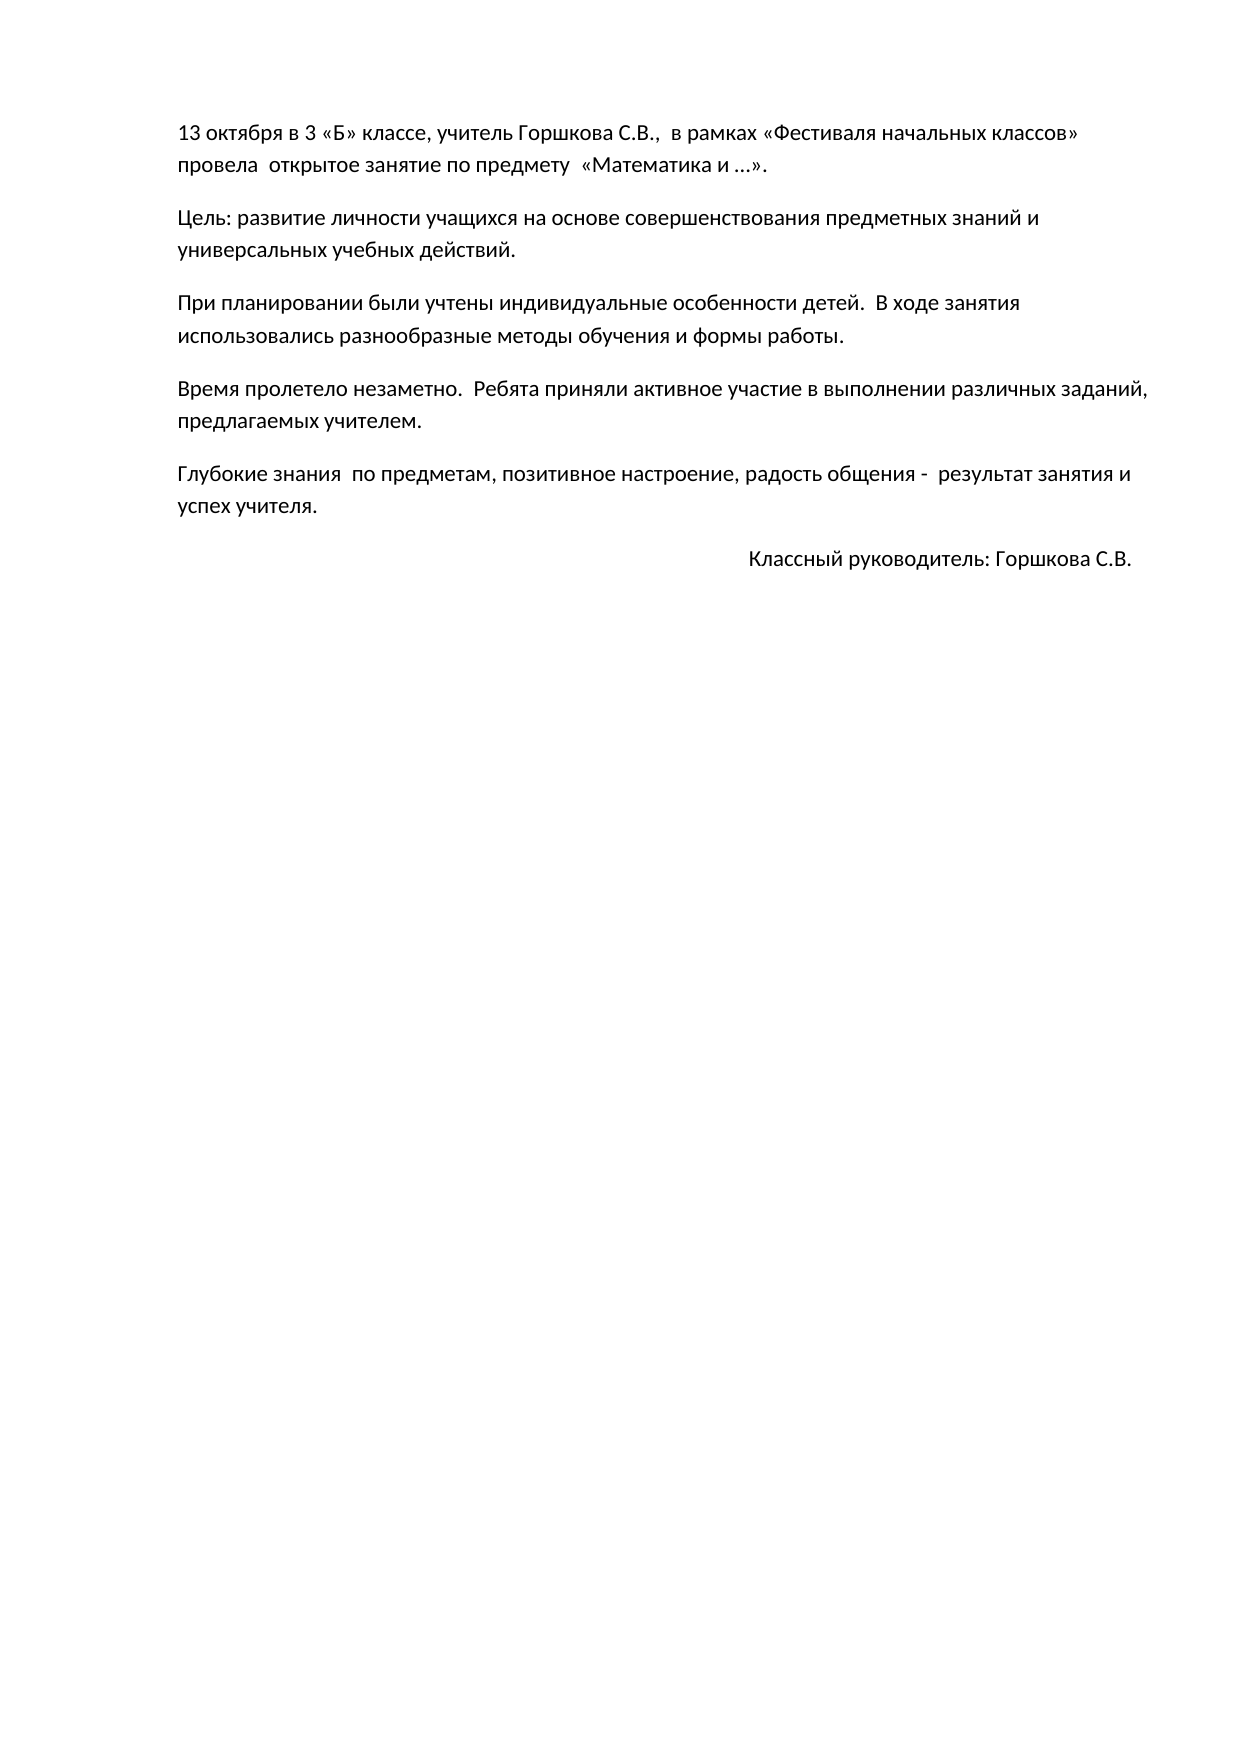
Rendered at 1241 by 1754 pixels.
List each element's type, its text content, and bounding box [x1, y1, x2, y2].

text Время пролетело незаметно. Ребята приняли активное участие в выполнении различных заданий, предлагаемых учителем. [177, 374, 1152, 434]
text При планировании были учтены индивидуальные особенности детей. В ходе занятия использовались разнообразные методы обучения и формы работы. [177, 288, 1152, 349]
text Цель: развитие личности учащихся на основе совершенствования предметных знаний и универсальных учебных действий. [177, 203, 1152, 263]
text 13 октября в 3 «Б» классе, учитель Горшкова С.В., в рамках «Фестиваля начальных классов» провела открытое занятие по предмету «Математика и …». [177, 118, 1152, 178]
text Глубокие знания по предметам, позитивное настроение, радость общения - результат занятия и успех учителя. [177, 459, 1152, 519]
text Классный руководитель: Горшкова С.В. [177, 544, 1152, 572]
